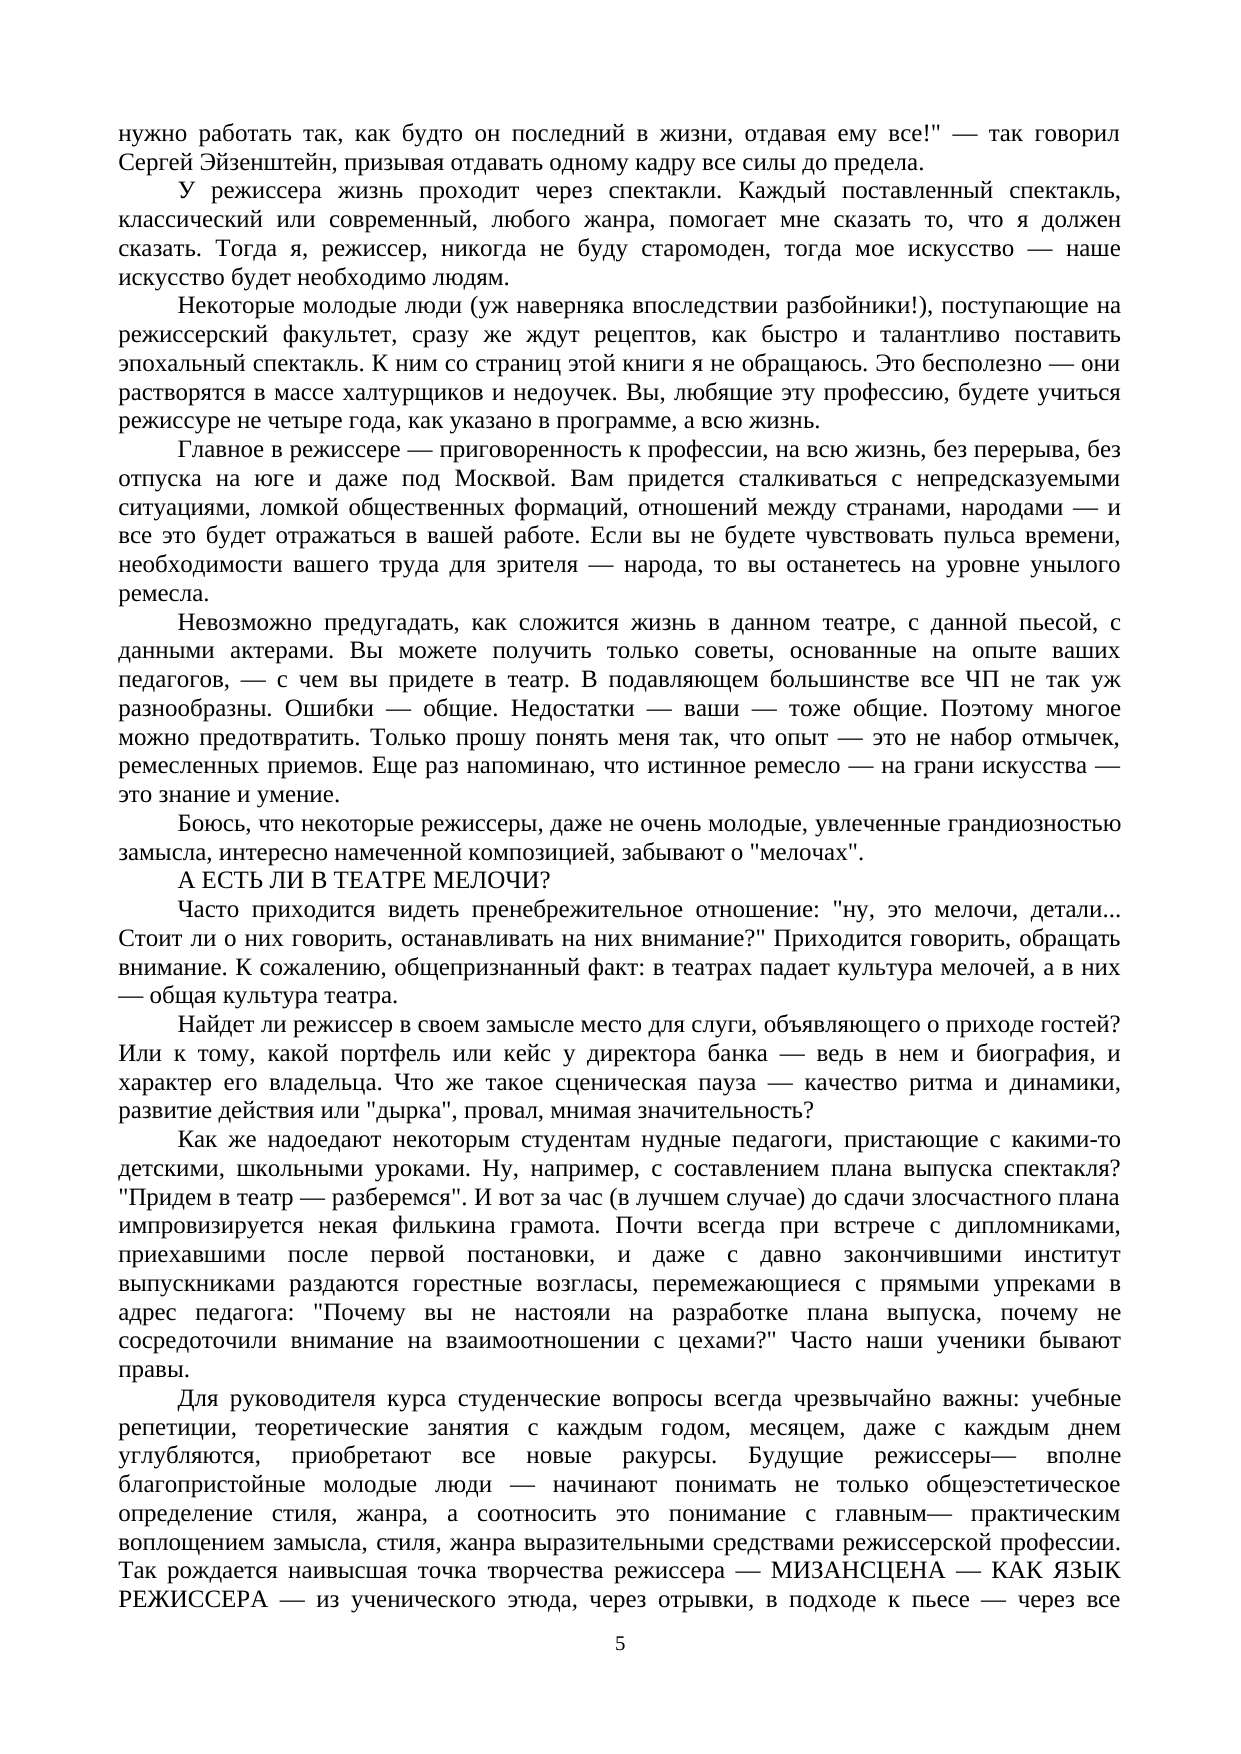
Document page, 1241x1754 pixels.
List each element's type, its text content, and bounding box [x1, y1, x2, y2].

text А ЕСТЬ ЛИ В ТЕАТРЕ МЕЛОЧИ? [118, 866, 1122, 894]
text Найдет ли режиссер в своем замысле место для слуги, объявляющего о приходе гостей? Или к тому, какой портфель или кейс у директора банка — ведь в нем и биография, и характер его владельца. Что же такое сценическая пауза — качество ритма и динамики, развитие действия или "дырка", провал, мнимая значительность? [118, 1009, 1122, 1124]
text Главное в режиссере — приговоренность к профессии, на всю жизнь, без перерыва, без отпуска на юге и даже под Москвой. Вам придется сталкиваться с непредсказуемыми ситуациями, ломкой общественных формаций, отношений между странами, народами — и все это будет отражаться в вашей работе. Если вы не будете чувствовать пульса времени, необходимости вашего труда для зрителя — народа, то вы останетесь на уровне унылого ремесла. [118, 434, 1122, 607]
text У режиссера жизнь проходит через спектакли. Каждый поставленный спектакль, классический или современный, любого жанра, помогает мне сказать то, что я должен сказать. Тогда я, режиссер, никогда не буду старомоден, тогда мое искусство — наше искусство будет необходимо людям. [118, 176, 1122, 291]
text Боюсь, что некоторые режиссеры, даже не очень молодые, увлеченные грандиозностью замысла, интересно намеченной композицией, забывают о "мелочах". [118, 808, 1122, 866]
text Невозможно предугадать, как сложится жизнь в данном театре, с данной пьесой, с данными актерами. Вы можете получить только советы, основанные на опыте ваших педагогов, — с чем вы придете в театр. В подавляющем большинстве все ЧП не так уж разнообразны. Ошибки — общие. Недостатки — ваши — тоже общие. Поэтому многое можно предотвратить. Только прошу понять меня так, что опыт — это не набор отмычек, ремесленных приемов. Еще раз напоминаю, что истинное ремесло — на грани искусства — это знание и умение. [118, 607, 1122, 808]
text Часто приходится видеть пренебрежительное отношение: "ну, это мелочи, детали... Стоит ли о них говорить, останавливать на них внимание?" Приходится говорить, обращать внимание. К сожалению, общепризнанный факт: в театрах падает культура мелочей, а в них — общая культура театра. [118, 894, 1122, 1009]
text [118, 1383, 1122, 1613]
text Как же надоедают некоторым студентам нудные педагоги, пристающие с какими-то детскими, школьными уроками. Ну, например, с составлением плана выпуска спектакля? "Придем в театр — разберемся". И вот за час (в лучшем случае) до сдачи злосчастного плана импровизируется некая филькина грамота. Почти всегда при встрече с дипломниками, приехавшими после первой постановки, и даже с давно закончившими институт выпускниками раздаются горестные возгласы, перемежающиеся с прямыми упреками в адрес педагога: "Почему вы не настояли на разработке плана выпуска, почему не сосредоточили внимание на взаимоотношении с цехами?" Часто наши ученики бывают правы. [118, 1124, 1122, 1383]
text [118, 118, 1122, 176]
text Некоторые молодые люди (уж наверняка впоследствии разбойники!), поступающие на режиссерский факультет, сразу же ждут рецептов, как быстро и талантливо поставить эпохальный спектакль. К ним со страниц этой книги я не обращаюсь. Это бесполезно — они растворятся в массе халтурщиков и недоучек. Вы, любящие эту профессию, будете учиться режиссуре не четыре года, как указано в программе, а всю жизнь. [118, 291, 1122, 434]
